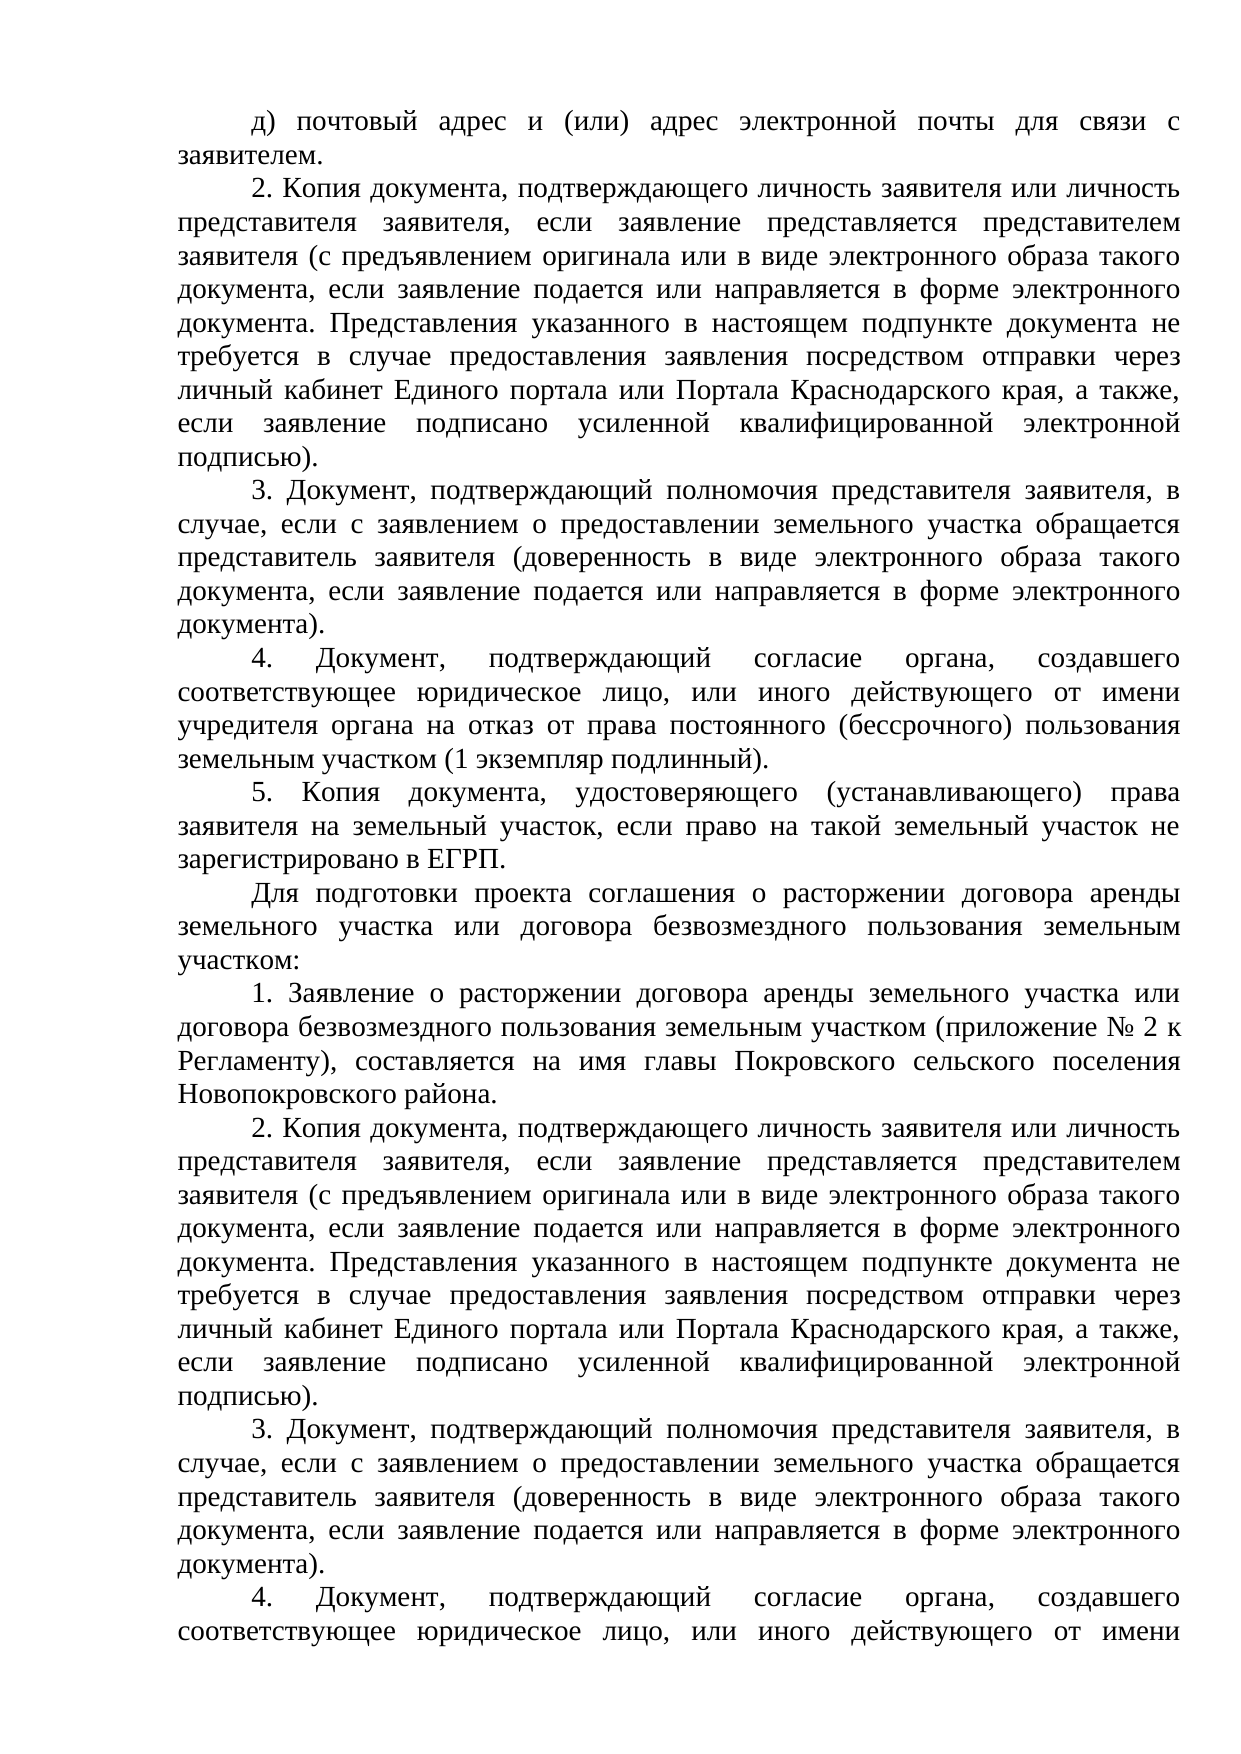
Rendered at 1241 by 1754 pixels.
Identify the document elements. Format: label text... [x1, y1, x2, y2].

text 3. Документ, подтверждающий полномочия представителя заявителя, в случае, если с заявлением о предоставлении земельного участка обращается представитель заявителя (доверенность в виде электронного образа такого документа, если заявление подается или направляется в форме электронного документа). [177, 472, 1181, 640]
text 4. Документ, подтверждающий согласие органа, создавшего соответствующее юридическое лицо, или иного действующего от имени учредителя органа на отказ от права постоянного (бессрочного) пользования земельным участком (1 экземпляр подлинный). [177, 640, 1181, 774]
text 5. Копия документа, удостоверяющего (устанавливающего) права заявителя на земельный участок, если право на такой земельный участок не зарегистрировано в ЕГРП. [177, 774, 1181, 875]
text 3. Документ, подтверждающий полномочия представителя заявителя, в случае, если с заявлением о предоставлении земельного участка обращается представитель заявителя (доверенность в виде электронного образа такого документа, если заявление подается или направляется в форме электронного документа). [177, 1412, 1181, 1579]
text Для подготовки проекта соглашения о расторжении договора аренды земельного участка или договора безвозмездного пользования земельным участком: [177, 875, 1181, 976]
text 2. Копия документа, подтверждающего личность заявителя или личность представителя заявителя, если заявление представляется представителем заявителя (с предъявлением оригинала или в виде электронного образа такого документа, если заявление подается или направляется в форме электронного документа. Представления указанного в настоящем подпункте документа не требуется в случае предоставления заявления посредством отправки через личный кабинет Единого портала или Портала Краснодарского края, а также, если заявление подписано усиленной квалифицированной электронной подписью). [177, 1110, 1181, 1412]
text 2. Копия документа, подтверждающего личность заявителя или личность представителя заявителя, если заявление представляется представителем заявителя (с предъявлением оригинала или в виде электронного образа такого документа, если заявление подается или направляется в форме электронного документа. Представления указанного в настоящем подпункте документа не требуется в случае предоставления заявления посредством отправки через личный кабинет Единого портала или Портала Краснодарского края, а также, если заявление подписано усиленной квалифицированной электронной подписью). [177, 171, 1181, 472]
text 1. Заявление о расторжении договора аренды земельного участка или договора безвозмездного пользования земельным участком (приложение № 2 к Регламенту), составляется на имя главы Покровского сельского поселения Новопокровского района. [177, 976, 1181, 1110]
text д) почтовый адрес и (или) адрес электронной почты для связи с заявителем. [177, 103, 1181, 171]
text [177, 1579, 1181, 1646]
